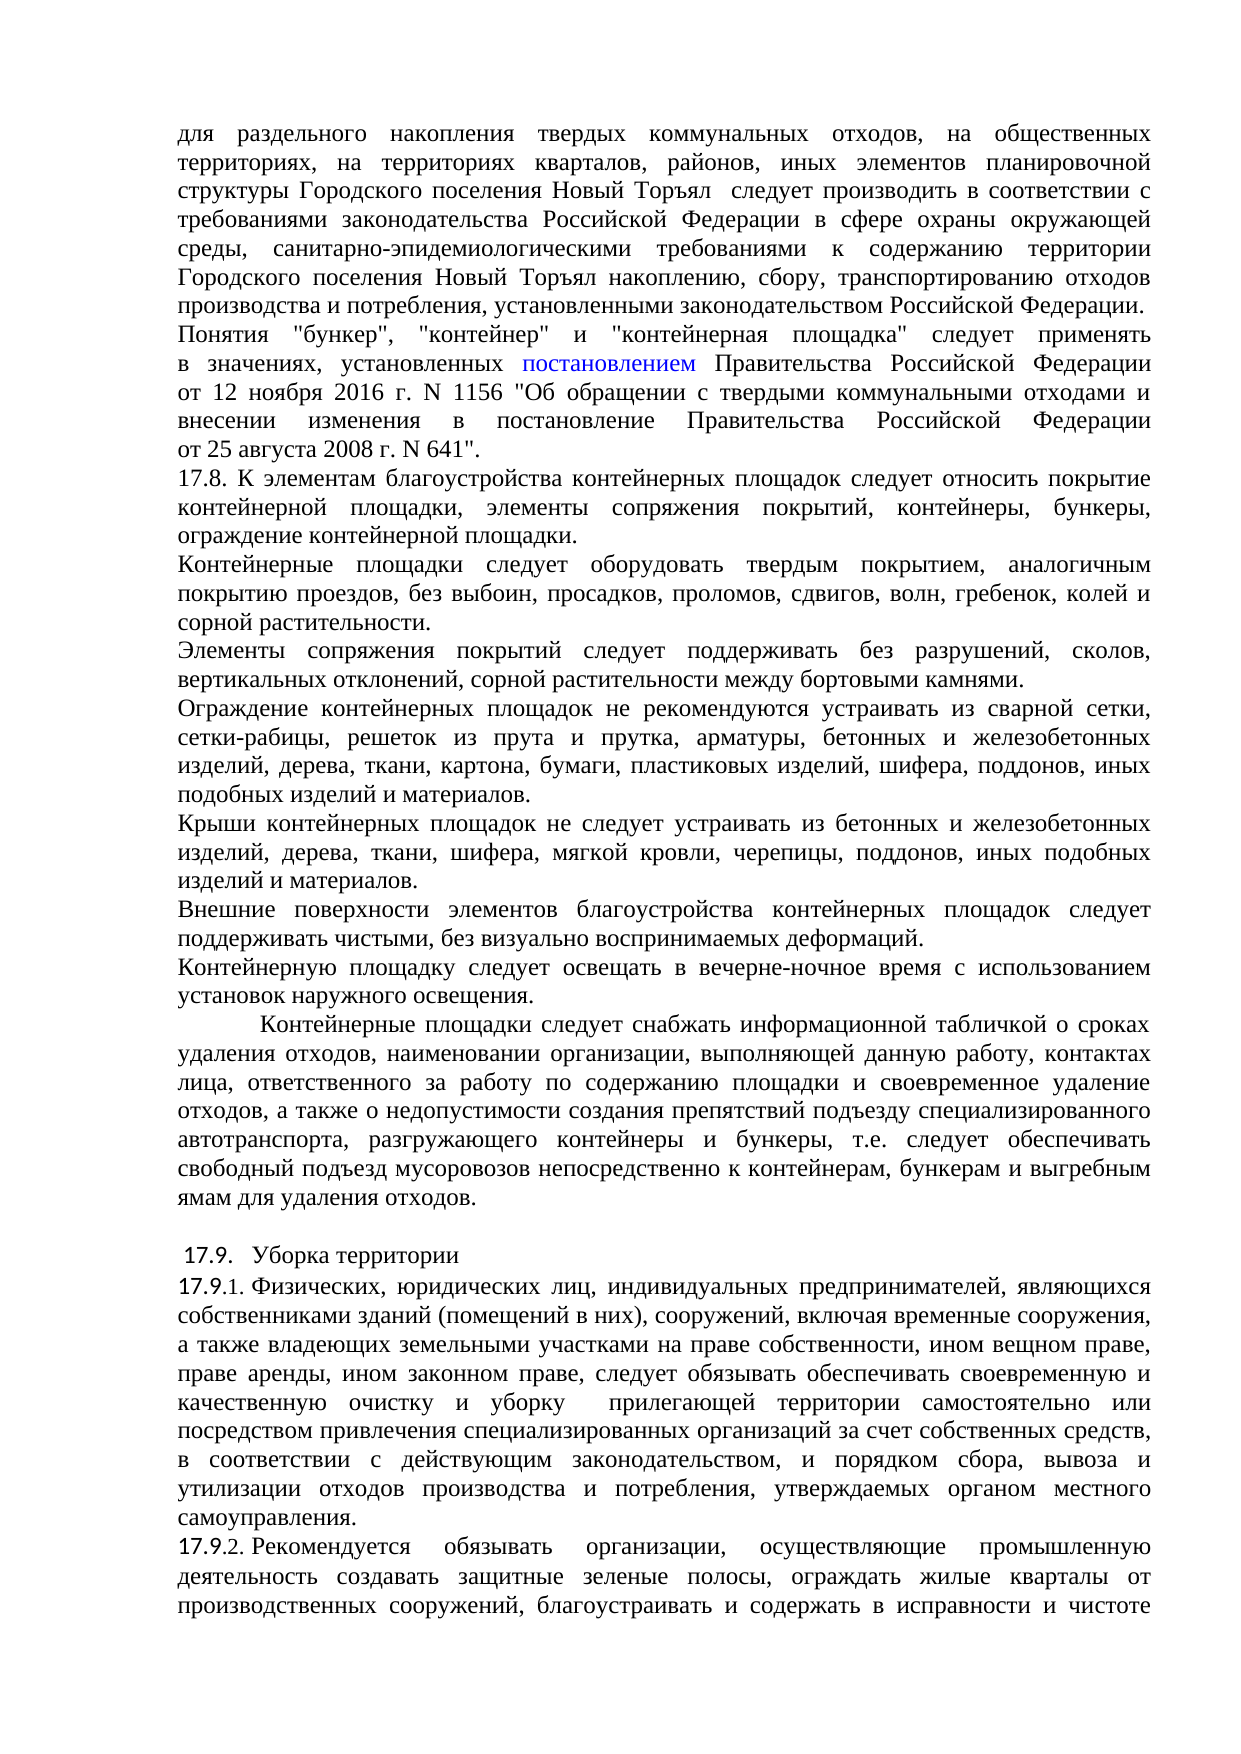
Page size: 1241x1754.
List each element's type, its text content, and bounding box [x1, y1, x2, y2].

text Понятия "бункер", "контейнер" и "контейнерная площадка" следует применять в значениях, установленных постановлением Правительства Российской Федерации от 12 ноября 2016 г. N 1156 "Об обращении с твердыми коммунальными отходами и внесении изменения в постановление Правительства Российской Федерации от 25 августа 2008 г. N 641". [177, 319, 1152, 463]
text Элементы сопряжения покрытий следует поддерживать без разрушений, сколов, вертикальных отклонений, сорной растительности между бортовыми камнями. [177, 636, 1152, 693]
text Контейнерные площадки следует оборудовать твердым покрытием, аналогичным покрытию проездов, без выбоин, просадков, проломов, сдвигов, волн, гребенок, колей и сорной растительности. [177, 549, 1152, 636]
text Контейнерную площадку следует освещать в вечерне-ночное время с использованием установок наружного освещения. [177, 952, 1152, 1009]
text 17.8. К элементам благоустройства контейнерных площадок следует относить покрытие контейнерной площадки, элементы сопряжения покрытий, контейнеры, бункеры, ограждение контейнерной площадки. [177, 463, 1152, 549]
text Ограждение контейнерных площадок не рекомендуются устраивать из сварной сетки, сетки-рабицы, решеток из прута и прутка, арматуры, бетонных и железобетонных изделий, дерева, ткани, картона, бумаги, пластиковых изделий, шифера, поддонов, иных подобных изделий и материалов. [177, 693, 1152, 808]
text 17.9. Уборка территории [177, 1239, 1152, 1270]
text Крыши контейнерных площадок не следует устраивать из бетонных и железобетонных изделий, дерева, ткани, шифера, мягкой кровли, черепицы, поддонов, иных подобных изделий и материалов. [177, 808, 1152, 894]
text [177, 118, 1152, 319]
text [177, 1530, 1152, 1618]
text 17.9.1. Физических, юридических лиц, индивидуальных предпринимателей, являющихся собственниками зданий (помещений в них), сооружений, включая временные сооружения, а также владеющих земельными участками на праве собственности, ином вещном праве, праве аренды, ином законном праве, следует обязывать обеспечивать своевременную и качественную очистку и уборку прилегающей территории самостоятельно или посредством привлечения специализированных организаций за счет собственных средств, в соответствии с действующим законодательством, и порядком сбора, вывоза и утилизации отходов производства и потребления, утверждаемых органом местного самоуправления. [177, 1270, 1152, 1530]
text Контейнерные площадки следует снабжать информационной табличкой о сроках удаления отходов, наименовании организации, выполняющей данную работу, контактах лица, ответственного за работу по содержанию площадки и своевременное удаление отходов, а также о недопустимости создания препятствий подъезду специализированного автотранспорта, разгружающего контейнеры и бункеры, т.е. следует обеспечивать свободный подъезд мусоровозов непосредственно к контейнерам, бункерам и выгребным ямам для удаления отходов. [177, 1009, 1152, 1211]
text Внешние поверхности элементов благоустройства контейнерных площадок следует поддерживать чистыми, без визуально воспринимаемых деформаций. [177, 894, 1152, 952]
